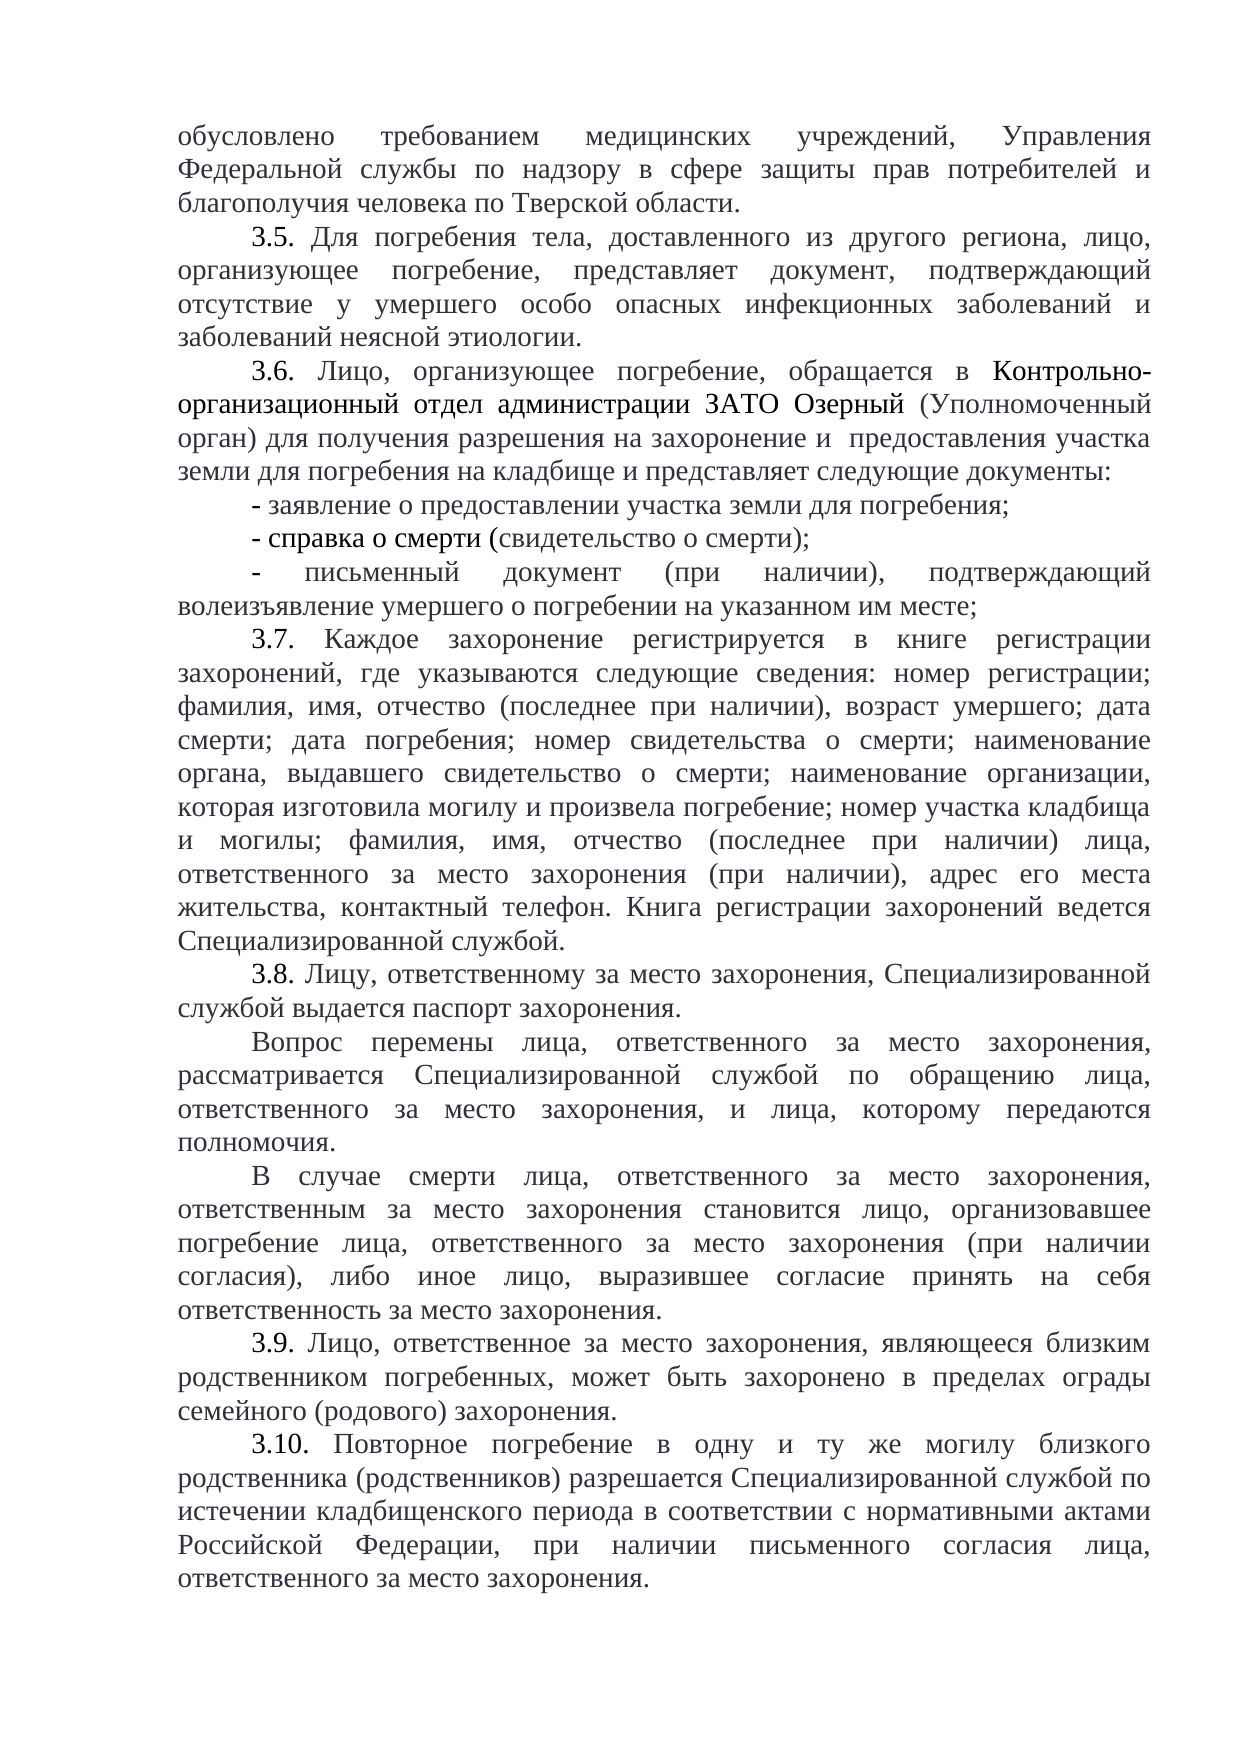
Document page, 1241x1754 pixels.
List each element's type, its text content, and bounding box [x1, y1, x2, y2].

text 3.5. Для погребения тела, доставленного из другого региона, лицо, организующее погребение, представляет документ, подтверждающий отсутствие у умершего особо опасных инфекционных заболеваний и заболеваний неясной этиологии. [177, 219, 1152, 353]
text В случае смерти лица, ответственного за место захоронения, ответственным за место захоронения становится лицо, организовавшее погребение лица, ответственного за место захоронения (при наличии согласия), либо иное лицо, выразившее согласие принять на себя ответственность за место захоронения. [177, 1158, 1152, 1326]
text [177, 118, 1152, 219]
text 3.6. Лицо, организующее погребение, обращается в Контрольно-организационный отдел администрации ЗАТО Озерный (Уполномоченный орган) для получения разрешения на захоронение и предоставления участка земли для погребения на кладбище и представляет следующие документы: [177, 353, 1152, 487]
text 3.8. Лицу, ответственному за место захоронения, Специализированной службой выдается паспорт захоронения. [177, 957, 1152, 1024]
text Вопрос перемены лица, ответственного за место захоронения, рассматривается Специализированной службой по обращению лица, ответственного за место захоронения, и лица, которому передаются полномочия. [177, 1024, 1152, 1158]
text - письменный документ (при наличии), подтверждающий волеизъявление умершего о погребении на указанном им месте; [177, 554, 1152, 621]
text - заявление о предоставлении участка земли для погребения; [177, 487, 1152, 521]
text 3.9. Лицо, ответственное за место захоронения, являющееся близким родственником погребенных, может быть захоронено в пределах ограды семейного (родового) захоронения. [177, 1326, 1152, 1426]
text 3.7. Каждое захоронение регистрируется в книге регистрации захоронений, где указываются следующие сведения: номер регистрации; фамилия, имя, отчество (последнее при наличии), возраст умершего; дата смерти; дата погребения; номер свидетельства о смерти; наименование органа, выдавшего свидетельство о смерти; наименование организации, которая изготовила могилу и произвела погребение; номер участка кладбища и могилы; фамилия, имя, отчество (последнее при наличии) лица, ответственного за место захоронения (при наличии), адрес его места жительства, контактный телефон. Книга регистрации захоронений ведется Специализированной службой. [177, 621, 1152, 957]
text 3.10. Повторное погребение в одну и ту же могилу близкого родственника (родственников) разрешается Специализированной службой по истечении кладбищенского периода в соответствии с нормативными актами Российской Федерации, при наличии письменного согласия лица, ответственного за место захоронения. [177, 1426, 1152, 1594]
text - справка о смерти (свидетельство о смерти); [177, 521, 1152, 554]
